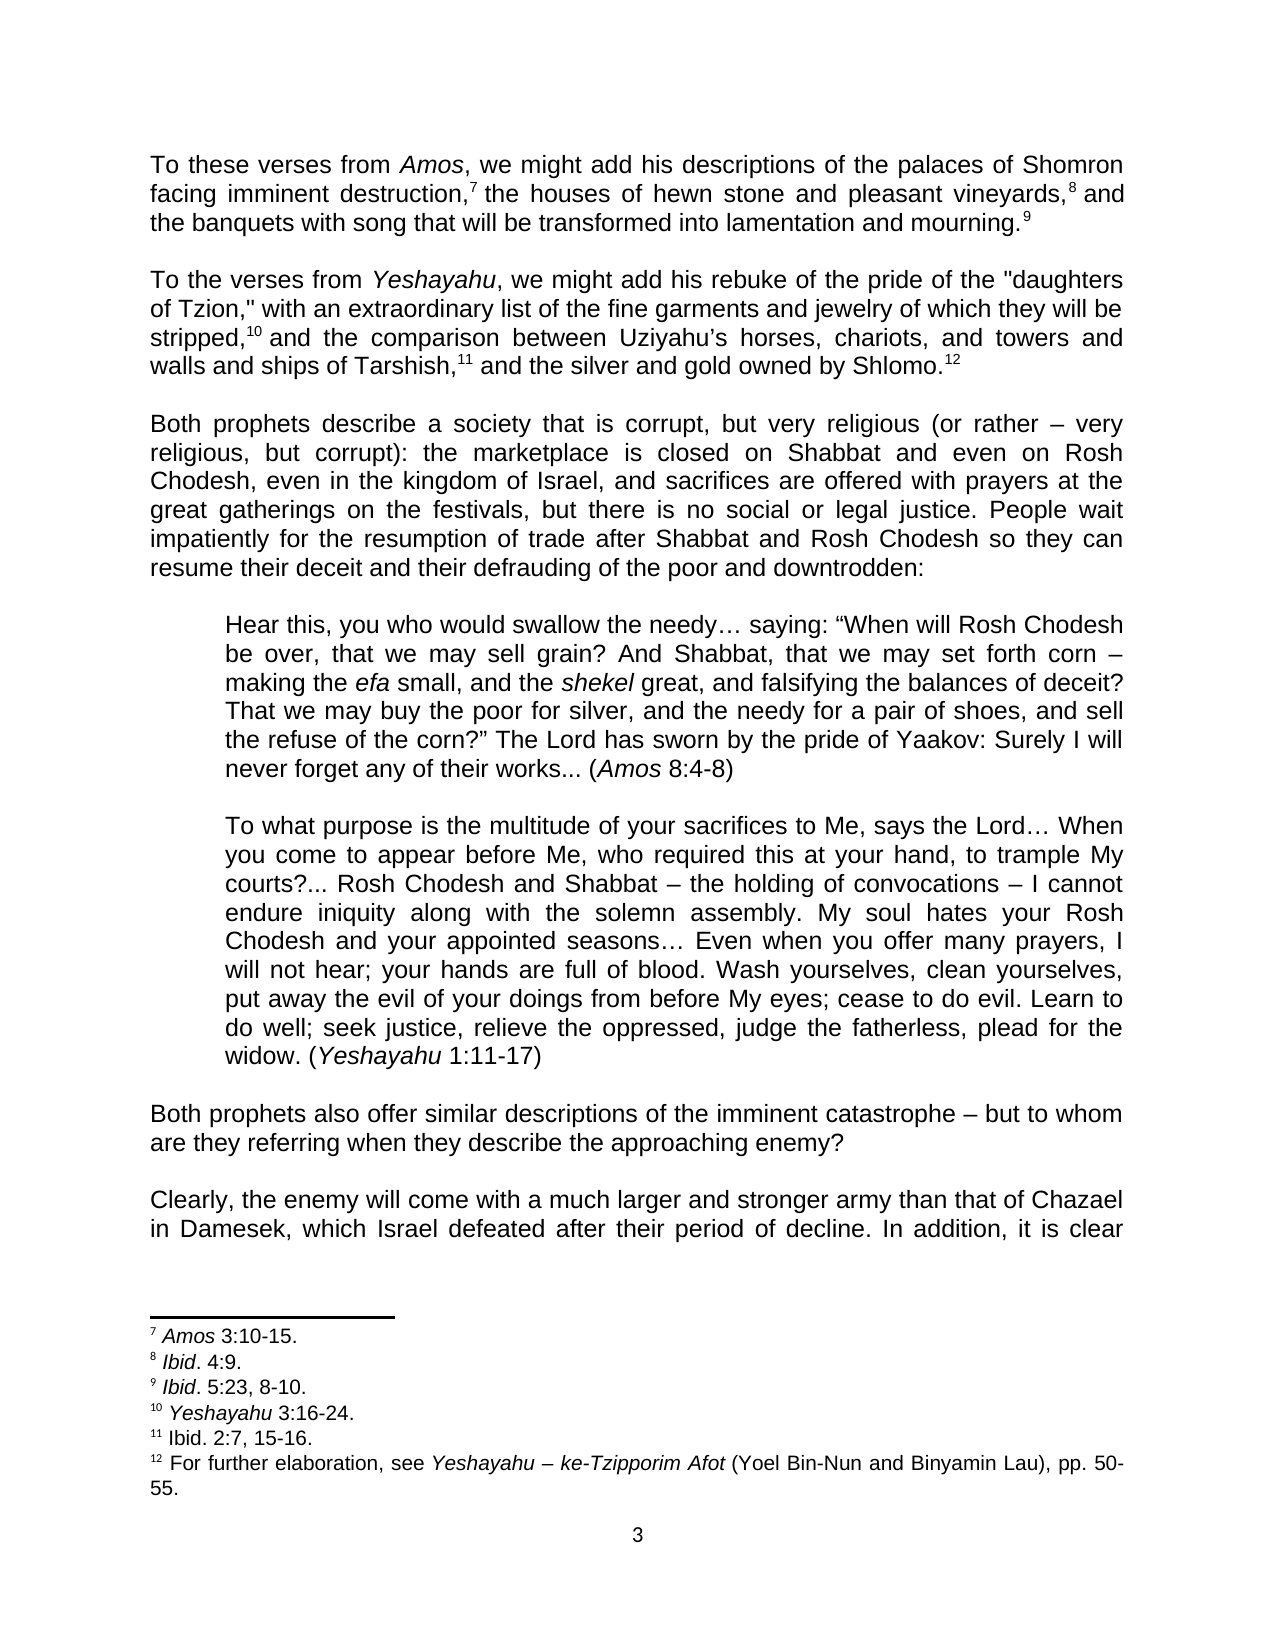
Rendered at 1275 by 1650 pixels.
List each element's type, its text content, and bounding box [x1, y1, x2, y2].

text Both prophets also offer similar descriptions of the imminent catastrophe – but to whom are they referring when they describe the approaching enemy? [150, 1099, 1125, 1156]
text To these verses from Amos, we might add his descriptions of the palaces of Shomron facing imminent destruction, the houses of hewn stone and pleasant vineyards, and the banquets with song that will be transformed into lamentation and mourning. [150, 150, 1125, 236]
text To the verses from Yeshayahu, we might add his rebuke of the pride of the "daughters of Tzion," with an extraordinary list of the fine garments and jewelry of which they will be stripped, and the comparison between Uziyahu’s horses, chariots, and towers and walls and ships of Tarshish, and the silver and gold owned by Shlomo. [150, 265, 1125, 380]
text Both prophets describe a society that is corrupt, but very religious (or rather – very religious, but corrupt): the marketplace is closed on Shabbat and even on Rosh Chodesh, even in the kingdom of Israel, and sacrifices are offered with prayers at the great gatherings on the festivals, but there is no social or legal justice. People wait impatiently for the resumption of trade after Shabbat and Rosh Chodesh so they can resume their deceit and their defrauding of the poor and downtrodden: [150, 409, 1125, 581]
text To what purpose is the multitude of your sacrifices to Me, says the Lord… When you come to appear before Me, who required this at your hand, to trample My courts?... Rosh Chodesh and Shabbat – the holding of convocations – I cannot endure iniquity along with the solemn assembly. My soul hates your Rosh Chodesh and your appointed seasons… Even when you offer many prayers, I will not hear; your hands are full of blood. Wash yourselves, clean yourselves, put away the evil of your doings from before My eyes; cease to do evil. Learn to do well; seek justice, relieve the oppressed, judge the fatherless, plead for the widow. (Yeshayahu 1:11-17) [225, 811, 1125, 1070]
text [150, 1185, 1125, 1242]
text Hear this, you who would swallow the needy… saying: “When will Rosh Chodesh be over, that we may sell grain? And Shabbat, that we may set forth corn – making the efa small, and the shekel great, and falsifying the balances of deceit? That we may buy the poor for silver, and the needy for a pair of shoes, and sell the refuse of the corn?” The Lord has sworn by the pride of Yaakov: Surely I will never forget any of their works... (Amos 8:4-8) [225, 610, 1125, 782]
